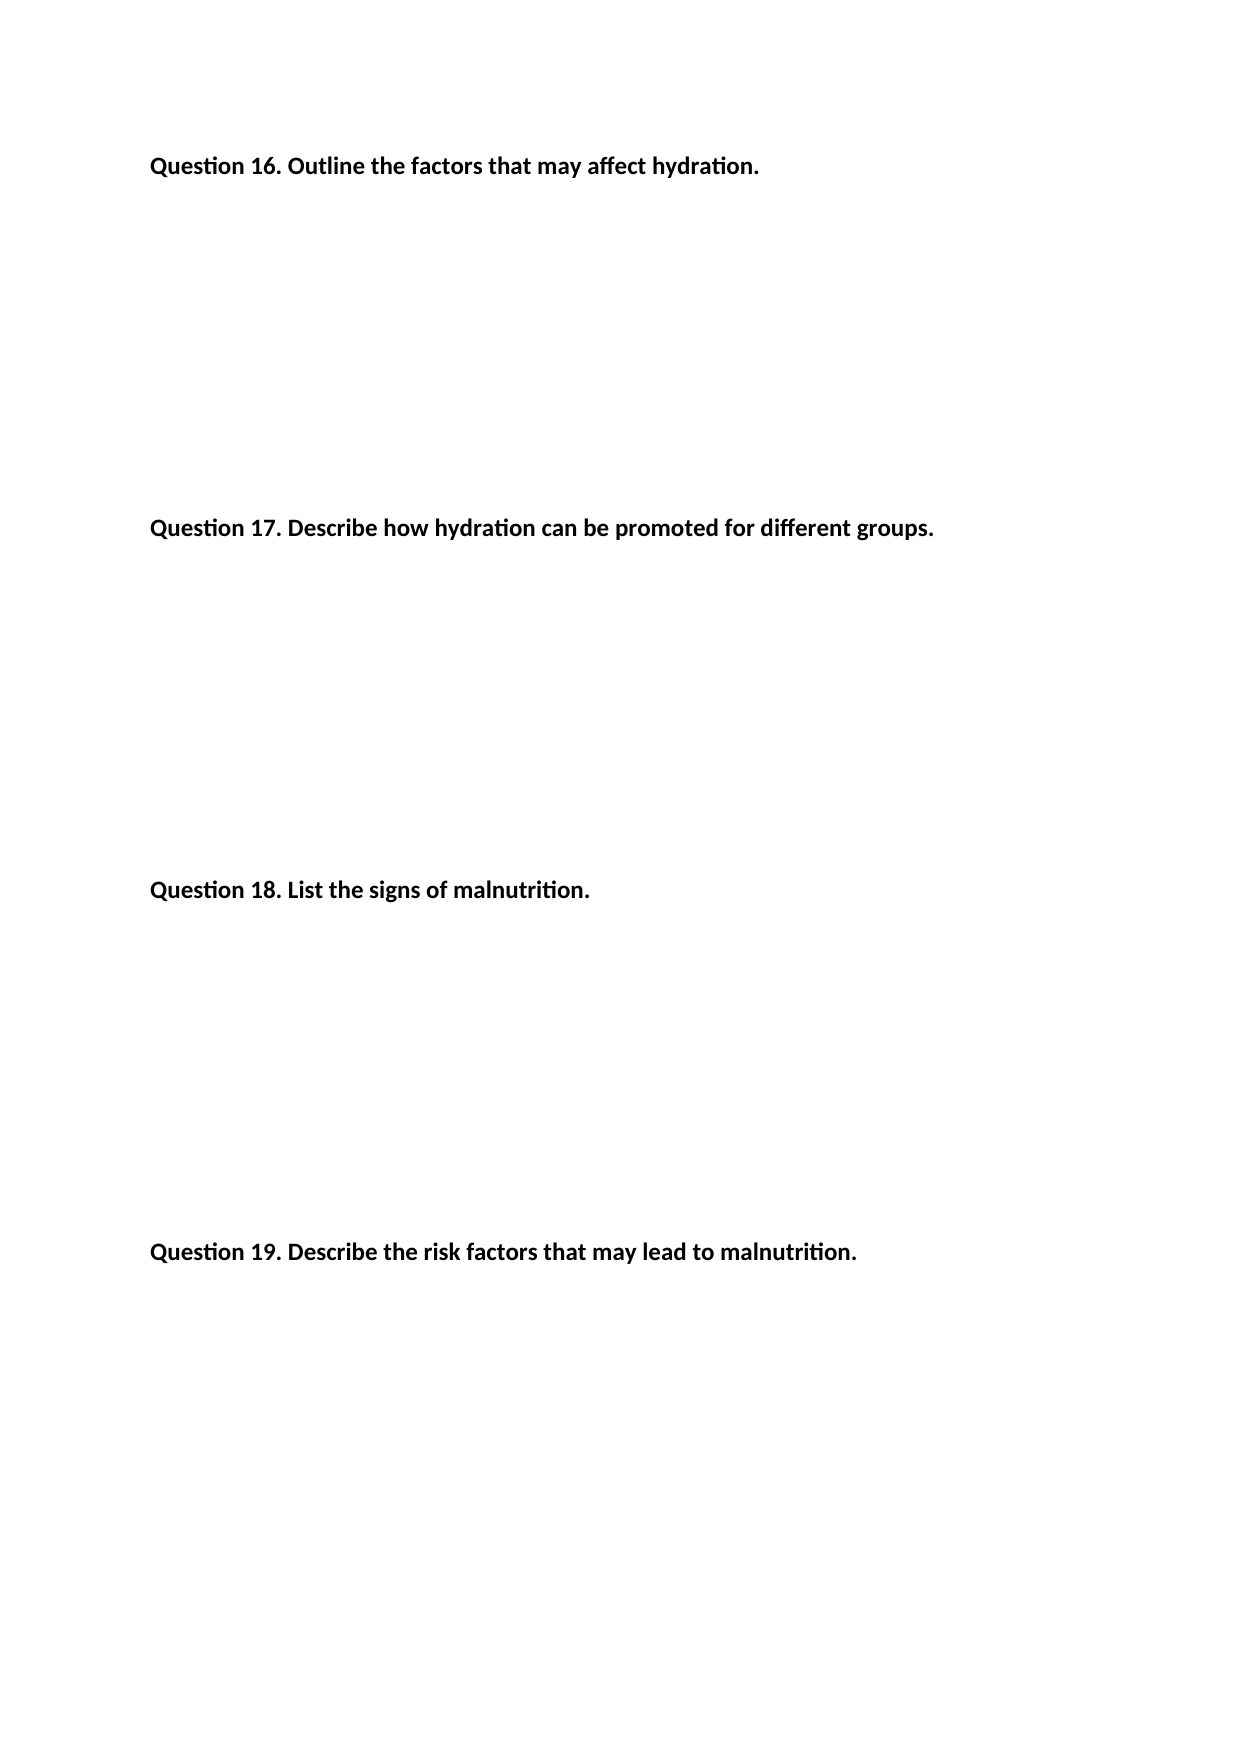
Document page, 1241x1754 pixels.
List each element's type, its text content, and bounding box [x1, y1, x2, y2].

text Question 18. List the signs of malnutrition. [150, 874, 1090, 905]
text Question 19. Describe the risk factors that may lead to malnutrition. [150, 1236, 1090, 1267]
text Question 16. Outline the factors that may affect hydration. [150, 150, 1090, 181]
text Question 17. Describe how hydration can be promoted for different groups. [150, 512, 1090, 543]
